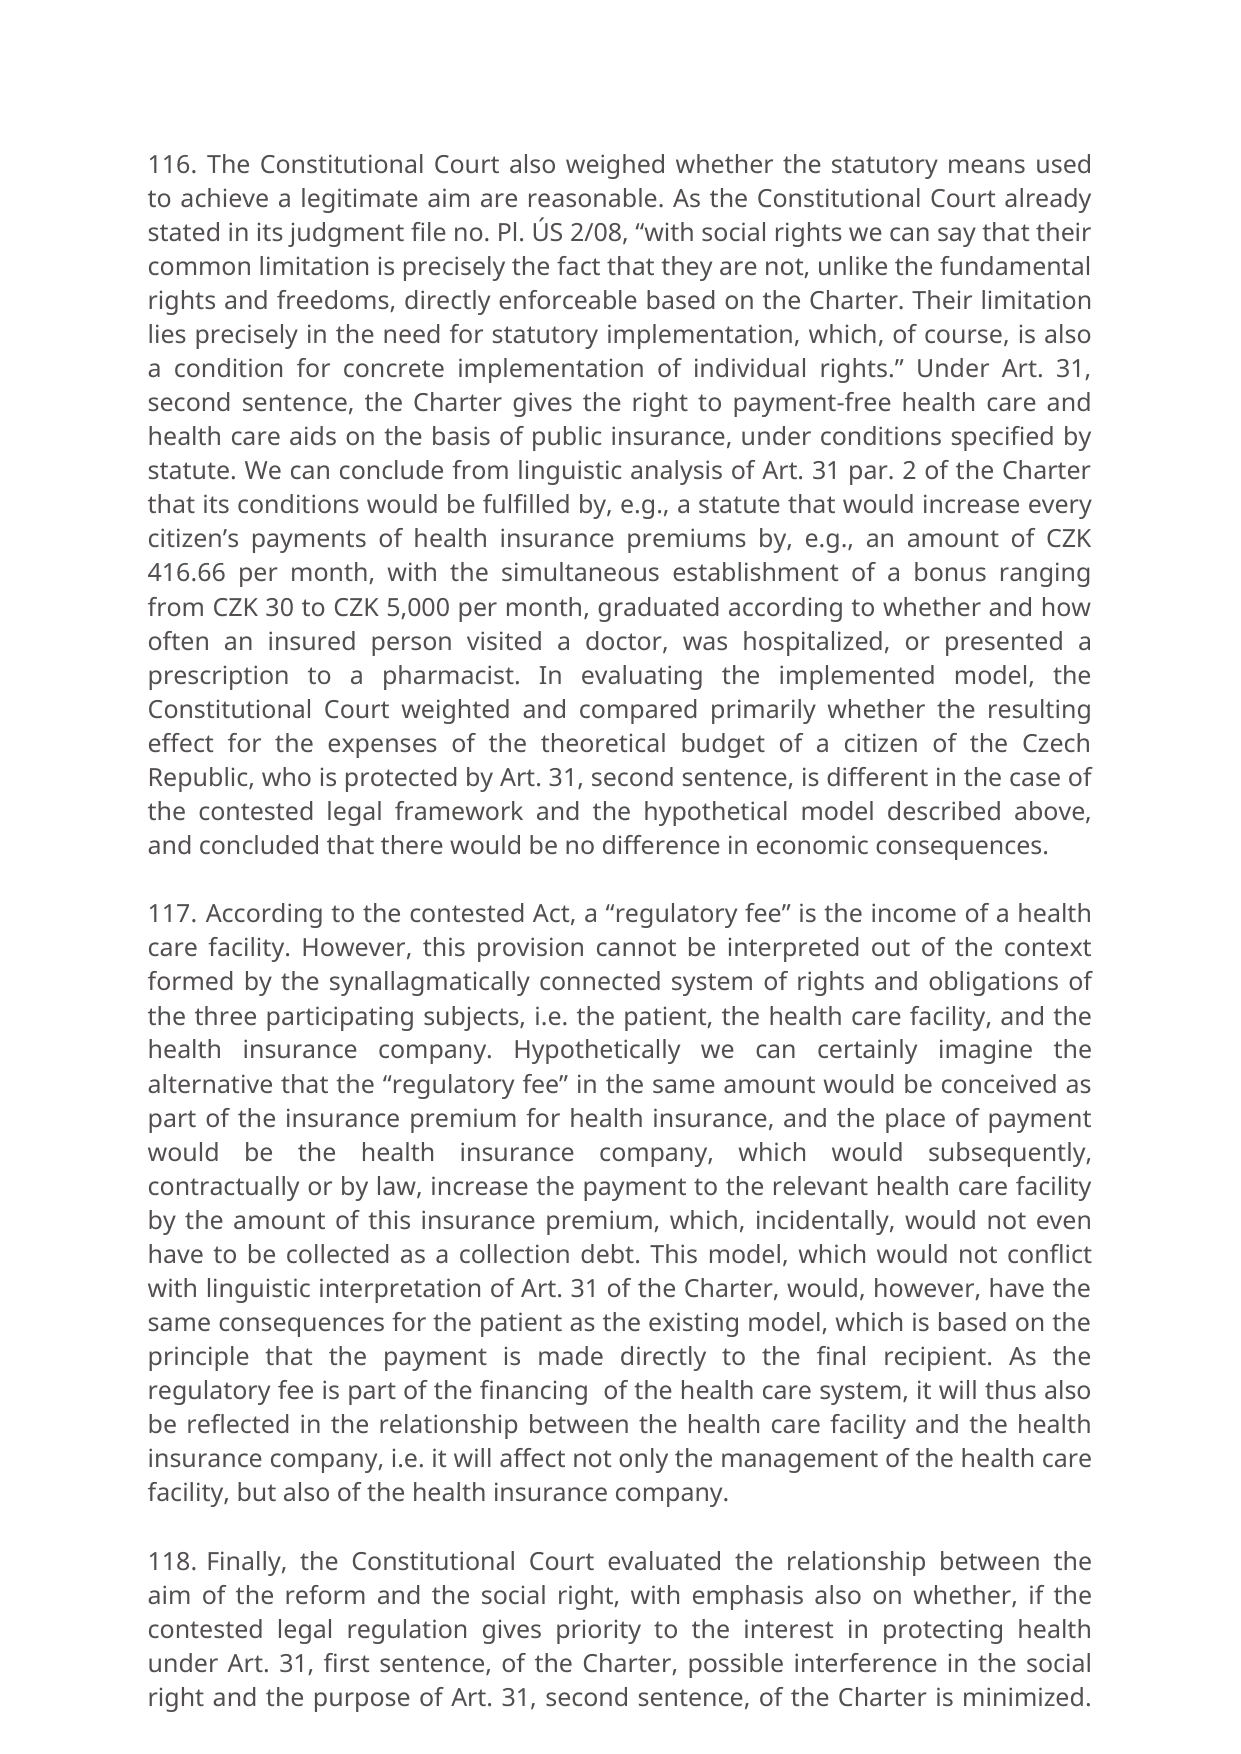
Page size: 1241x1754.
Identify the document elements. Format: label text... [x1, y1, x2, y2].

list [147, 1543, 1093, 1713]
list The Constitutional Court also weighed whether the statutory means used to achieve a legitimate aim are reasonable. As the Constitutional Court already stated in its judgment file no. Pl. ÚS 2/08, “with social rights we can say that their common limitation is precisely the fact that they are not, unlike the fundamental rights and freedoms, directly enforceable based on the Charter. Their limitation lies precisely in the need for statutory implementation, which, of course, is also a condition for concrete implementation of individual rights.” Under Art. 31, second sentence, the Charter gives the right to payment-free health care and health care aids on the basis of public insurance, under conditions specified by statute. We can conclude from linguistic analysis of Art. 31 par. 2 of the Charter that its conditions would be fulfilled by, e.g., a statute that would increase every citizen’s payments of health insurance premiums by, e.g., an amount of CZK 416.66 per month, with the simultaneous establishment of a bonus ranging from CZK 30 to CZK 5,000 per month, graduated according to whether and how often an insured person visited a doctor, was hospitalized, or presented a prescription to a pharmacist. In evaluating the implemented model, the Constitutional Court weighted and compared primarily whether the resulting effect for the expenses of the theoretical budget of a citizen of the Czech Republic, who is protected by Art. 31, second sentence, is different in the case of the contested legal framework and the hypothetical model described above, and concluded that there would be no difference in economic consequences. [147, 146, 1093, 862]
list According to the contested Act, a “regulatory fee” is the income of a health care facility. However, this provision cannot be interpreted out of the context formed by the synallagmatically connected system of rights and obligations of the three participating subjects, i.e. the patient, the health care facility, and the health insurance company. Hypothetically we can certainly imagine the alternative that the “regulatory fee” in the same amount would be conceived as part of the insurance premium for health insurance, and the place of payment would be the health insurance company, which would subsequently, contractually or by law, increase the payment to the relevant health care facility by the amount of this insurance premium, which, incidentally, would not even have to be collected as a collection debt. This model, which would not conflict with linguistic interpretation of Art. 31 of the Charter, would, however, have the same consequences for the patient as the existing model, which is based on the principle that the payment is made directly to the final recipient. As the regulatory fee is part of the financing of the health care system, it will thus also be reflected in the relationship between the health care facility and the health insurance company, i.e. it will affect not only the management of the health care facility, but also of the health insurance company. [147, 896, 1093, 1509]
